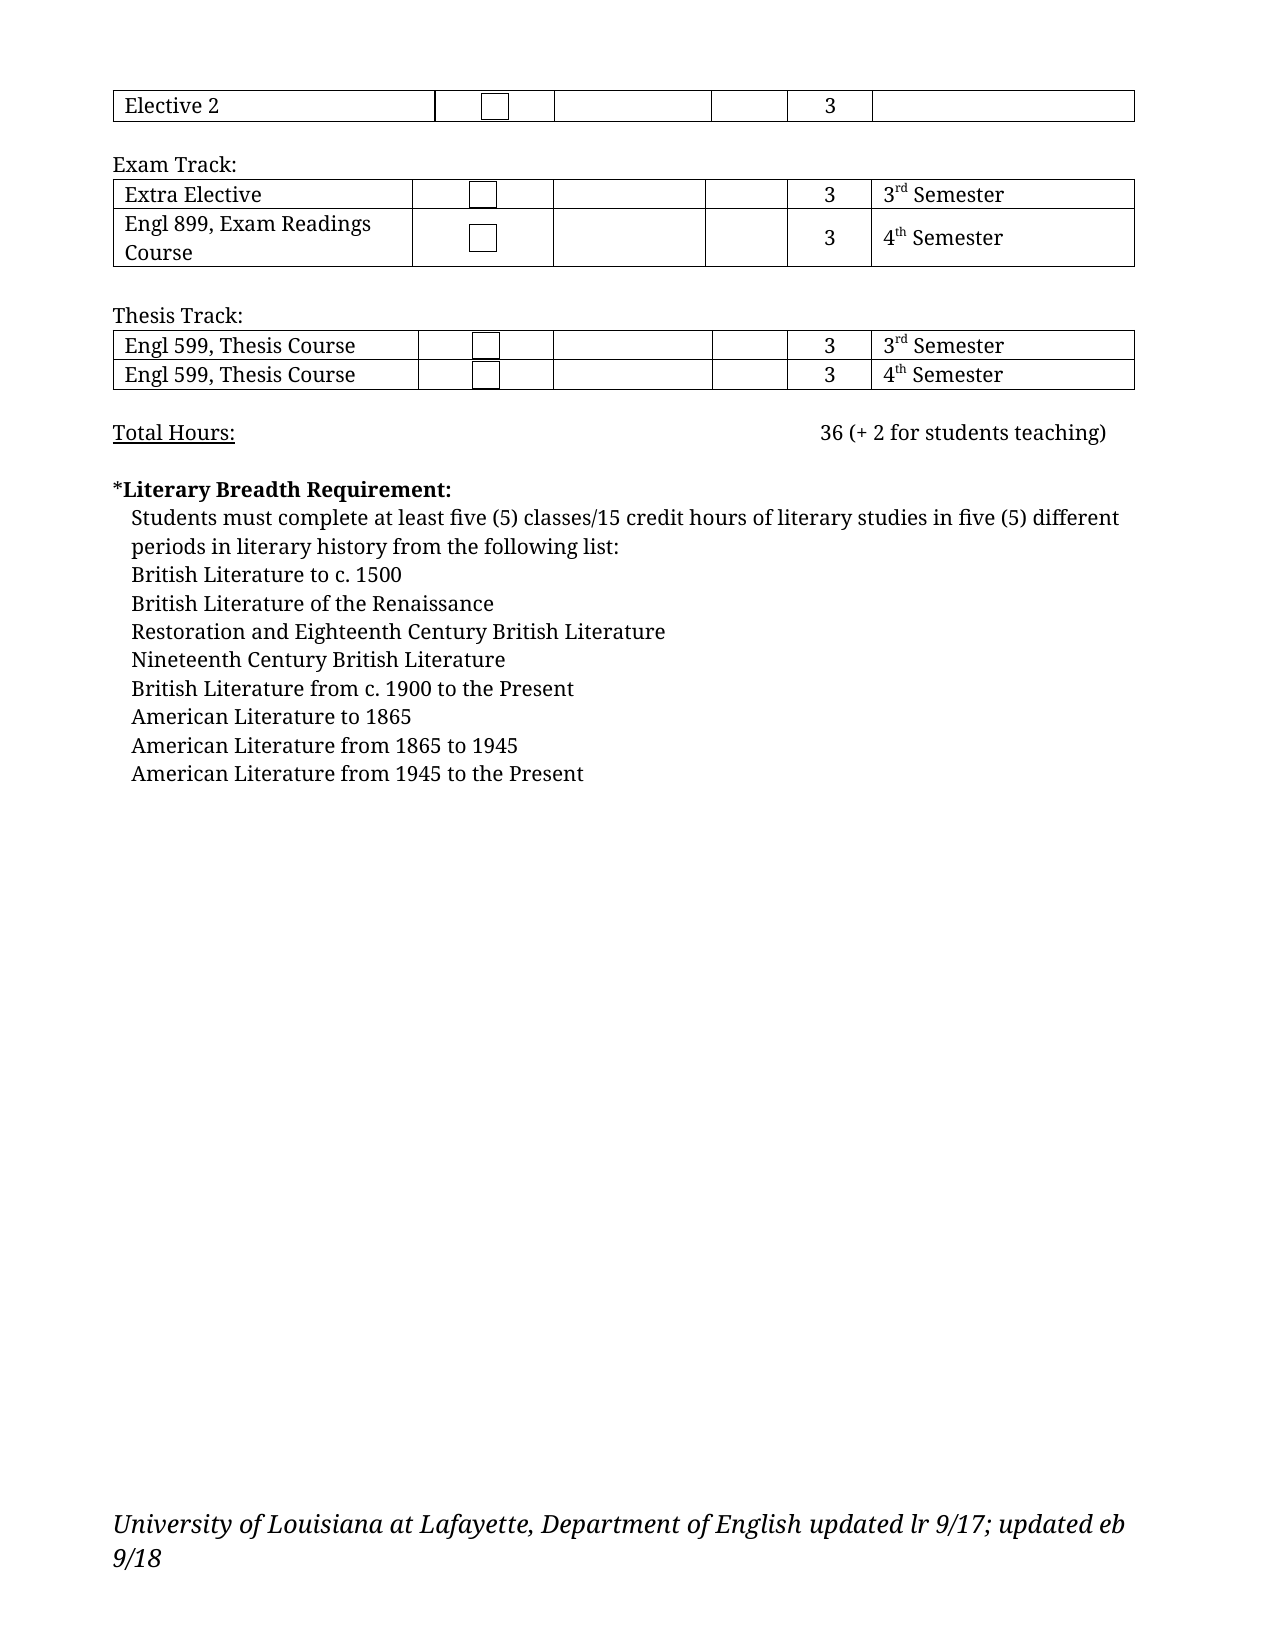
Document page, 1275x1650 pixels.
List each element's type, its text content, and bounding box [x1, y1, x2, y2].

table_cell [554, 360, 712, 389]
text Nineteenth Century British Literature [131, 646, 1162, 674]
text British Literature of the Renaissance [131, 589, 1162, 617]
text Restoration and Eighteenth Century British Literature [131, 617, 1162, 646]
table_header Engl 599, Thesis Course [114, 331, 418, 359]
text Thesis Track: [112, 301, 1162, 330]
table_header [713, 331, 787, 359]
table_cell [413, 209, 553, 266]
text Total Hours: 36 (+ 2 for students teaching) [112, 418, 1162, 447]
table_cell 3 [788, 91, 872, 121]
table_header [554, 180, 705, 208]
table_header 3rd Semester [872, 331, 1134, 359]
text Students must complete at least five (5) classes/15 credit hours of literary studies in five (5) different periods in literary history from the following list: [131, 503, 1162, 560]
text American Literature to 1865 [131, 702, 1162, 731]
table_header Extra Elective [114, 180, 412, 208]
text British Literature to c. 1500 [131, 560, 1162, 589]
table_header 3 [788, 180, 871, 208]
text American Literature from 1945 to the Present [131, 759, 1162, 788]
table_cell [873, 91, 1134, 121]
table_cell 3 [788, 209, 871, 266]
table_cell 3 [788, 360, 871, 389]
table_cell [419, 360, 553, 389]
table_cell Engl 599, Thesis Course [114, 360, 418, 389]
text British Literature from c. 1900 to the Present [131, 674, 1162, 702]
text *Literary Breadth Requirement: [112, 475, 1162, 503]
table_cell [706, 209, 787, 266]
table_cell [712, 91, 787, 121]
table_cell [713, 360, 787, 389]
table_header [413, 180, 553, 208]
table_header [419, 331, 553, 359]
table_cell [436, 91, 554, 121]
table_cell [555, 91, 711, 121]
table_cell 4th Semester [872, 209, 1134, 266]
table_cell Elective 2 [114, 91, 434, 121]
text American Literature from 1865 to 1945 [131, 731, 1162, 759]
table_header [554, 331, 712, 359]
table_cell [554, 209, 705, 266]
table_header 3rd Semester [872, 180, 1134, 208]
table_header [706, 180, 787, 208]
text Exam Track: [112, 150, 1162, 179]
table_header 3 [788, 331, 871, 359]
table_cell Engl 899, Exam Readings Course [114, 209, 412, 266]
table_cell 4th Semester [872, 360, 1134, 389]
